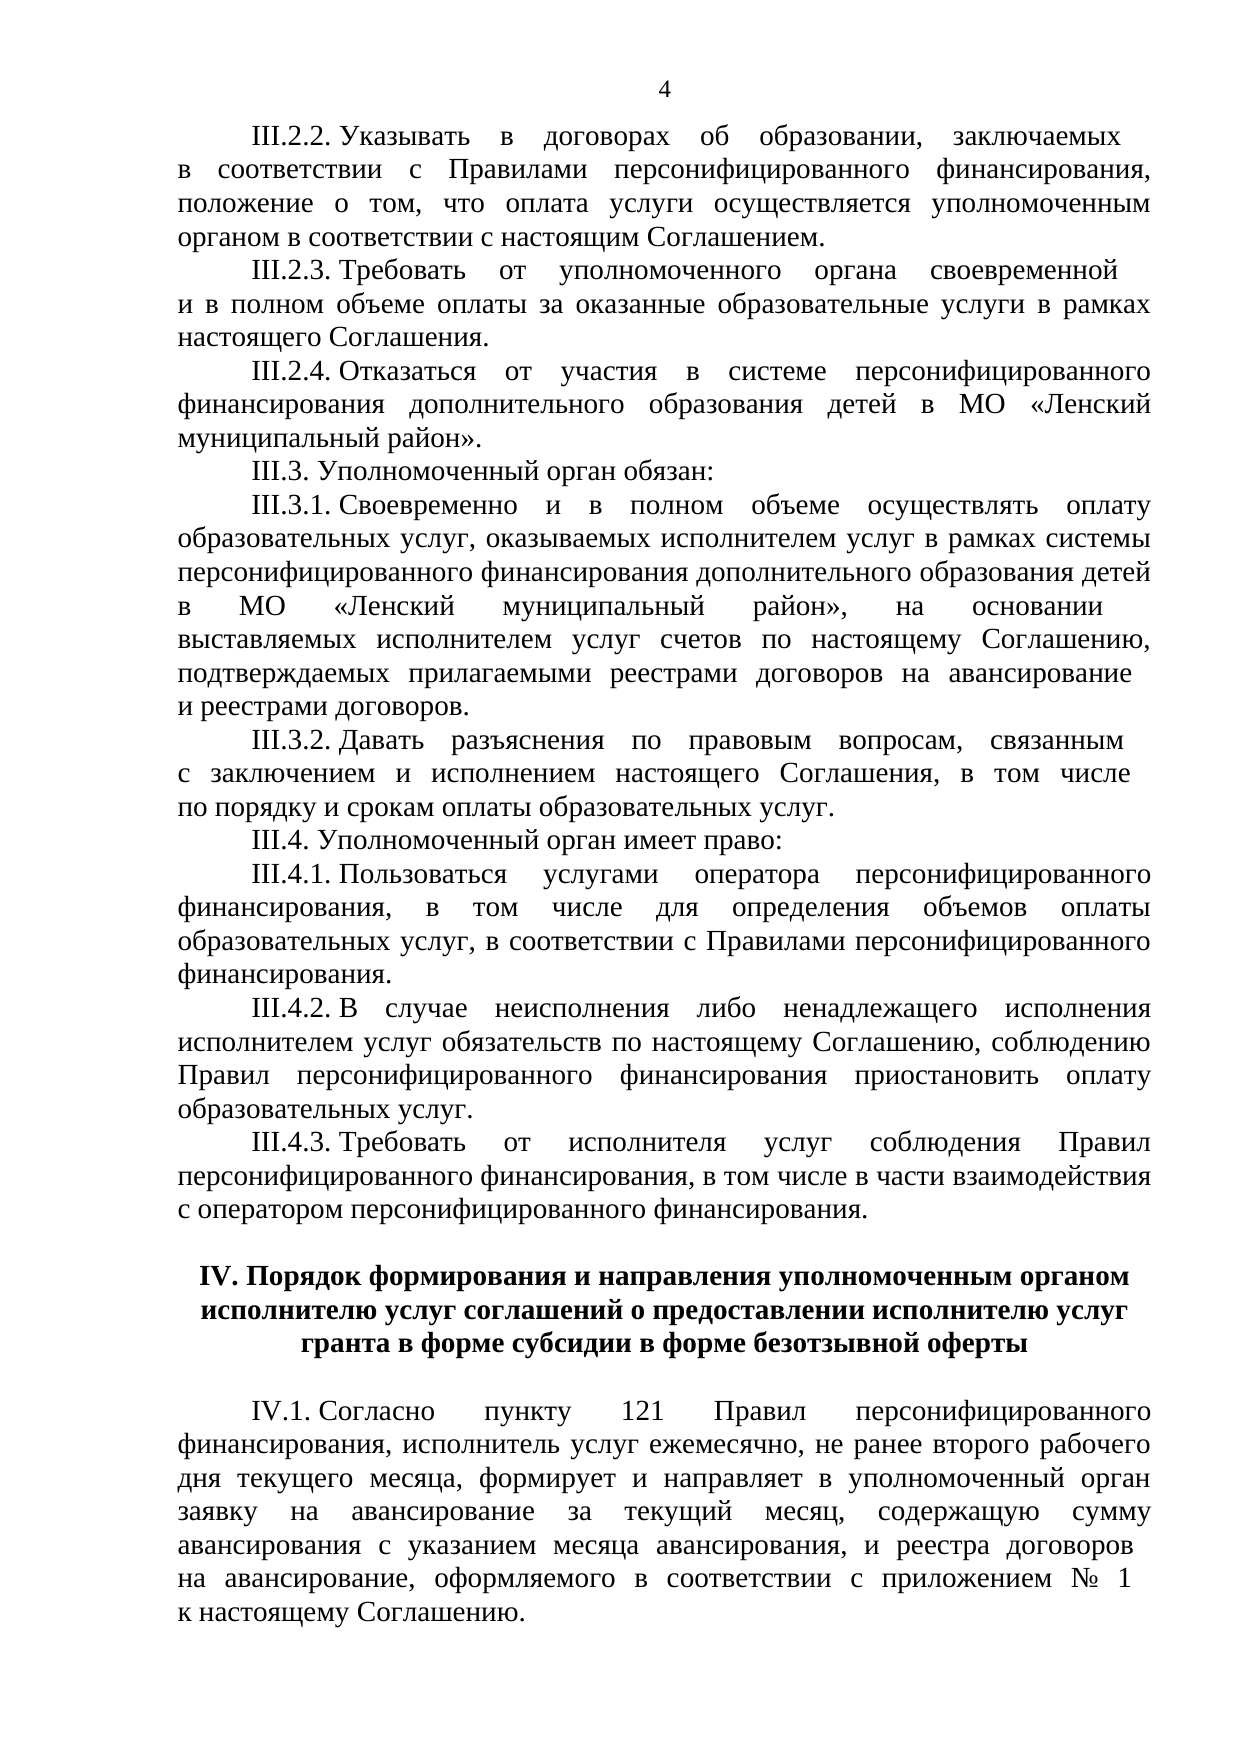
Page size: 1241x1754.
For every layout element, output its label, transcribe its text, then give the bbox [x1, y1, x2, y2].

list Своевременно и в полном объеме осуществлять оплату образовательных услуг, оказываемых исполнителем услуг в рамках системы персонифицированного финансирования дополнительного образования детей в МО «Ленский муниципальный район», на основании выставляемых исполнителем услуг счетов по настоящему Соглашению, подтверждаемых прилагаемыми реестрами договоров на авансирование и реестрами договоров. [177, 487, 1152, 722]
list Требовать от исполнителя услуг соблюдения Правил персонифицированного финансирования, в том числе в части взаимодействия с оператором персонифицированного финансирования. [177, 1124, 1152, 1225]
list В случае неисполнения либо ненадлежащего исполнения исполнителем услуг обязательств по настоящему Соглашению, соблюдению Правил персонифицированного финансирования приостановить оплату образовательных услуг. [177, 990, 1152, 1124]
list Согласно пункту 121 Правил персонифицированного финансирования, исполнитель услуг ежемесячно, не ранее второго рабочего дня текущего месяца, формирует и направляет в уполномоченный орган заявку на авансирование за текущий месяц, содержащую сумму авансирования с указанием месяца авансирования, и реестра договоров на авансирование, оформляемого в соответствии с приложением № 1 к настоящему Соглашению. [177, 1393, 1152, 1627]
list Указывать в договорах об образовании, заключаемых в соответствии с Правилами персонифицированного финансирования, положение о том, что оплата услуги осуществляется уполномоченным органом в соответствии с настоящим Соглашением. [177, 118, 1152, 252]
list Порядок формирования и направления уполномоченным органом исполнителю услуг соглашений о предоставлении исполнителю услуг гранта в форме субсидии в форме безотзывной оферты [177, 1258, 1152, 1359]
list Отказаться от участия в системе персонифицированного финансирования дополнительного образования детей в МО «Ленский муниципальный район». [177, 353, 1152, 453]
list Требовать от уполномоченного органа своевременной и в полном объеме оплаты за оказанные образовательные услуги в рамках настоящего Соглашения. [177, 252, 1152, 353]
list Давать разъяснения по правовым вопросам, связанным с заключением и исполнением настоящего Соглашения, в том числе по порядку и срокам оплаты образовательных услуг. [177, 722, 1152, 822]
list Уполномоченный орган обязан: [177, 453, 1152, 487]
list Уполномоченный орган имеет право: [177, 822, 1152, 856]
list Пользоваться услугами оператора персонифицированного финансирования, в том числе для определения объемов оплаты образовательных услуг, в соответствии с Правилами персонифицированного финансирования. [177, 856, 1152, 990]
